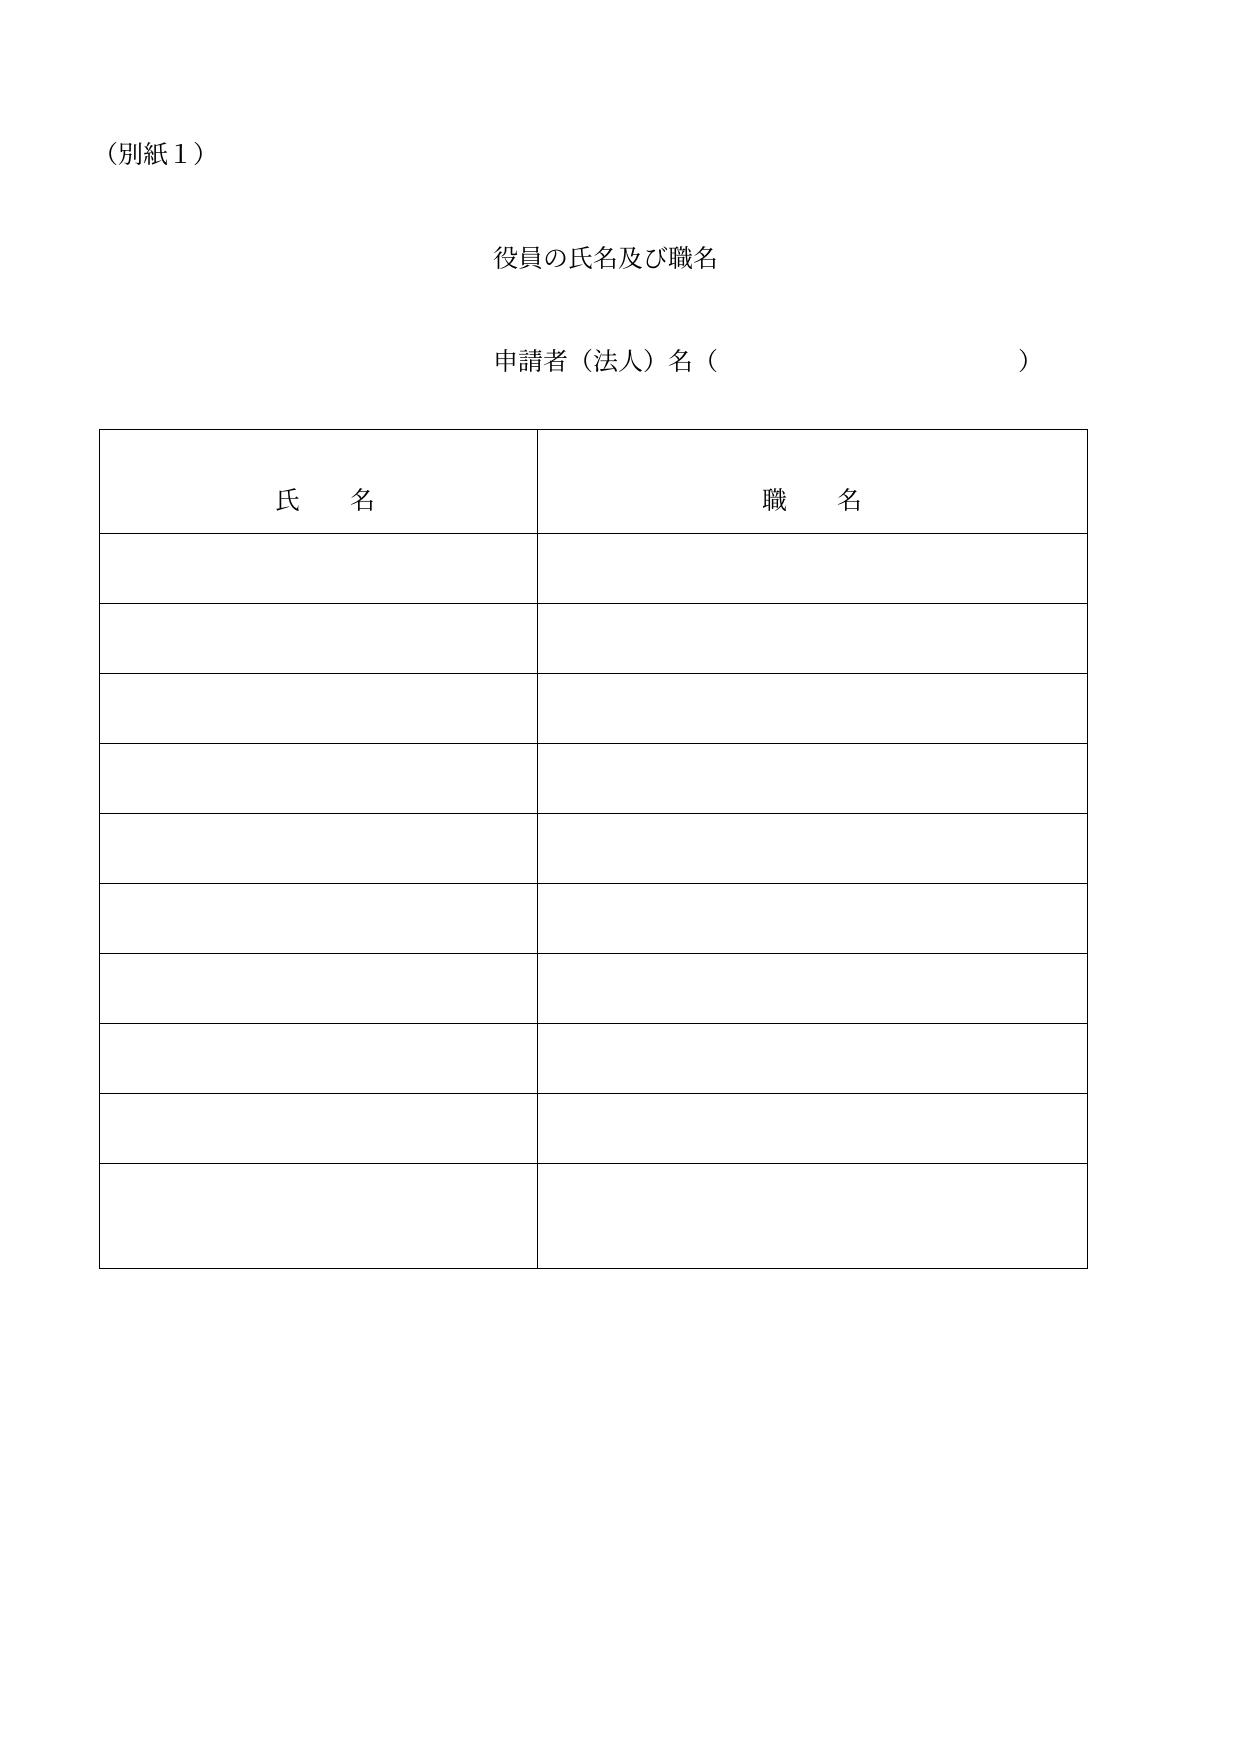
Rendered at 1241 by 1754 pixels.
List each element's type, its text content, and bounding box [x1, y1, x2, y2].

table_cell [100, 744, 537, 813]
table_cell [100, 534, 537, 603]
table_cell [538, 1024, 1087, 1093]
text （別紙１） [93, 118, 1118, 187]
table_header 氏 名 [100, 430, 537, 533]
table_cell [100, 884, 537, 953]
table_cell [538, 954, 1087, 1023]
table_cell [100, 1094, 537, 1163]
table_cell [100, 814, 537, 883]
table_cell [100, 1024, 537, 1093]
table_cell [100, 674, 537, 743]
table_header 職 名 [538, 430, 1087, 533]
table_cell [538, 604, 1087, 673]
table_cell [538, 814, 1087, 883]
table_cell [538, 1164, 1087, 1268]
table_cell [100, 604, 537, 673]
table_cell [100, 1164, 537, 1268]
table_cell [538, 1094, 1087, 1163]
table_cell [538, 884, 1087, 953]
table_cell [100, 954, 537, 1023]
table_cell [538, 534, 1087, 603]
table_cell [538, 674, 1087, 743]
text 役員の氏名及び職名 [93, 222, 1118, 291]
table_cell [538, 744, 1087, 813]
text 申請者（法人）名（ ） [93, 325, 1118, 394]
